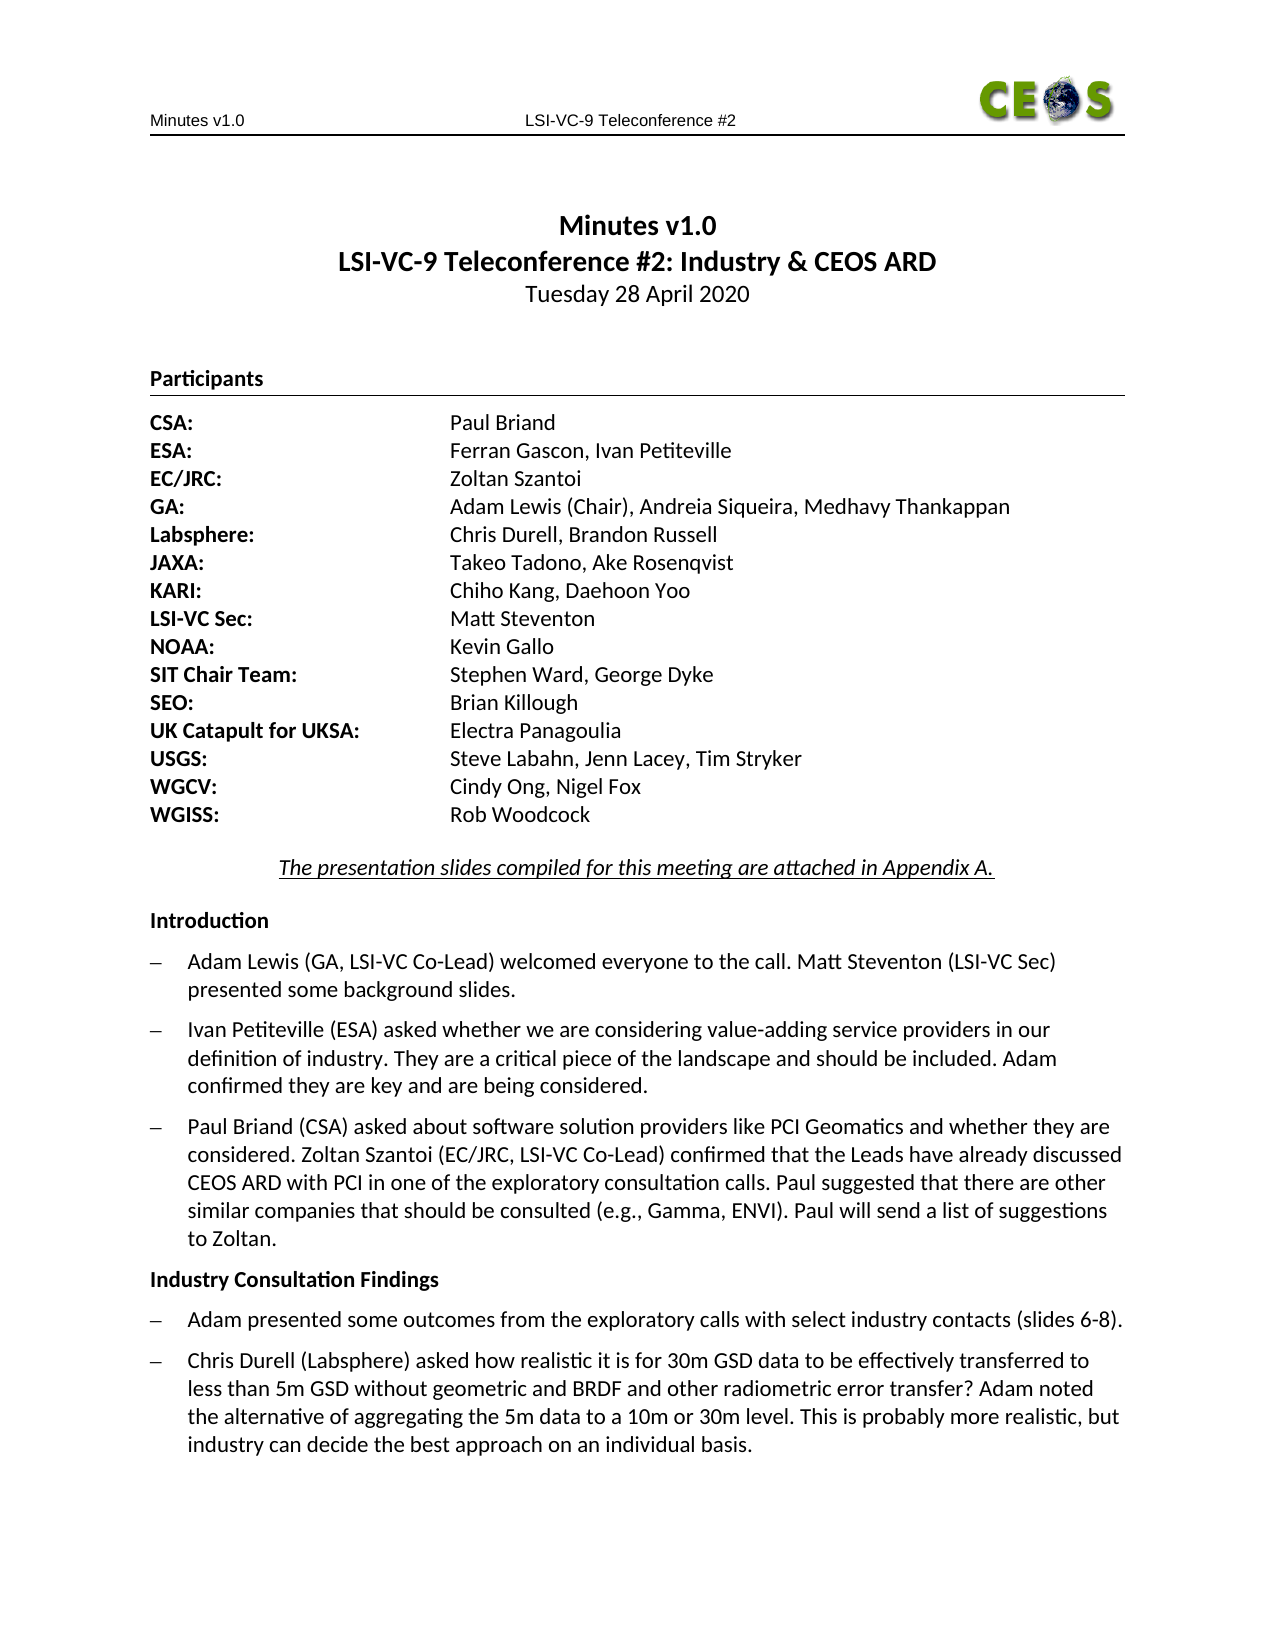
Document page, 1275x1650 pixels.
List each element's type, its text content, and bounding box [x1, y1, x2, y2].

text Introduction [150, 907, 1125, 934]
text ESA: Ferran Gascon, Ivan Petiteville [150, 436, 1125, 464]
text LSI-VC-9 Teleconference #2: Industry & CEOS ARD [150, 243, 1125, 278]
text EC/JRC: Zoltan Szantoi [150, 464, 1125, 492]
text SEO: Brian Killough [150, 688, 1125, 716]
list Adam Lewis (GA, LSI-VC Co-Lead) welcomed everyone to the call. Matt Steventon (LSI-VC Sec) presented some background slides. [150, 947, 1125, 1003]
text Industry Consultation Findings [150, 1265, 1125, 1293]
text The presentation slides compiled for this meeting are attached in Appendix A. [150, 853, 1125, 882]
text KARI: Chiho Kang, Daehoon Yoo [150, 576, 1125, 604]
list Adam presented some outcomes from the exploratory calls with select industry contacts (slides 6-8). [150, 1305, 1125, 1333]
text LSI-VC Sec: Matt Steventon [150, 604, 1125, 632]
text USGS: Steve Labahn, Jenn Lacey, Tim Stryker [150, 744, 1125, 772]
text CSA: Paul Briand [150, 408, 1125, 436]
text WGCV: Cindy Ong, Nigel Fox [150, 772, 1125, 801]
picture [975, 75, 1117, 126]
text JAXA: Takeo Tadono, Ake Rosenqvist [150, 548, 1125, 576]
text Minutes v1.0 [150, 207, 1125, 243]
text NOAA: Kevin Gallo [150, 632, 1125, 660]
list Paul Briand (CSA) asked about software solution providers like PCI Geomatics and whether they are considered. Zoltan Szantoi (EC/JRC, LSI-VC Co-Lead) confirmed that the Leads have already discussed CEOS ARD with PCI in one of the exploratory consultation calls. Paul suggested that there are other similar companies that should be consulted (e.g., Gamma, ENVI). Paul will send a list of suggestions to Zoltan. [150, 1112, 1125, 1252]
text WGISS: Rob Woodcock [150, 801, 1125, 828]
list Chris Durell (Labsphere) asked how realistic it is for 30m GSD data to be effectively transferred to less than 5m GSD without geometric and BRDF and other radiometric error transfer? Adam noted the alternative of aggregating the 5m data to a 10m or 30m level. This is probably more realistic, but industry can decide the best approach on an individual basis. [150, 1346, 1125, 1458]
text SIT Chair Team: Stephen Ward, George Dyke [150, 660, 1125, 688]
text Participants [150, 364, 1125, 395]
text Tuesday 28 April 2020 [150, 278, 1125, 309]
list Ivan Petiteville (ESA) asked whether we are considering value-adding service providers in our definition of industry. They are a critical piece of the landscape and should be included. Adam confirmed they are key and are being considered. [150, 1016, 1125, 1100]
text Labsphere: Chris Durell, Brandon Russell [150, 520, 1125, 548]
text GA: Adam Lewis (Chair), Andreia Siqueira, Medhavy Thankappan [150, 492, 1125, 520]
text UK Catapult for UKSA: Electra Panagoulia [150, 716, 1125, 744]
